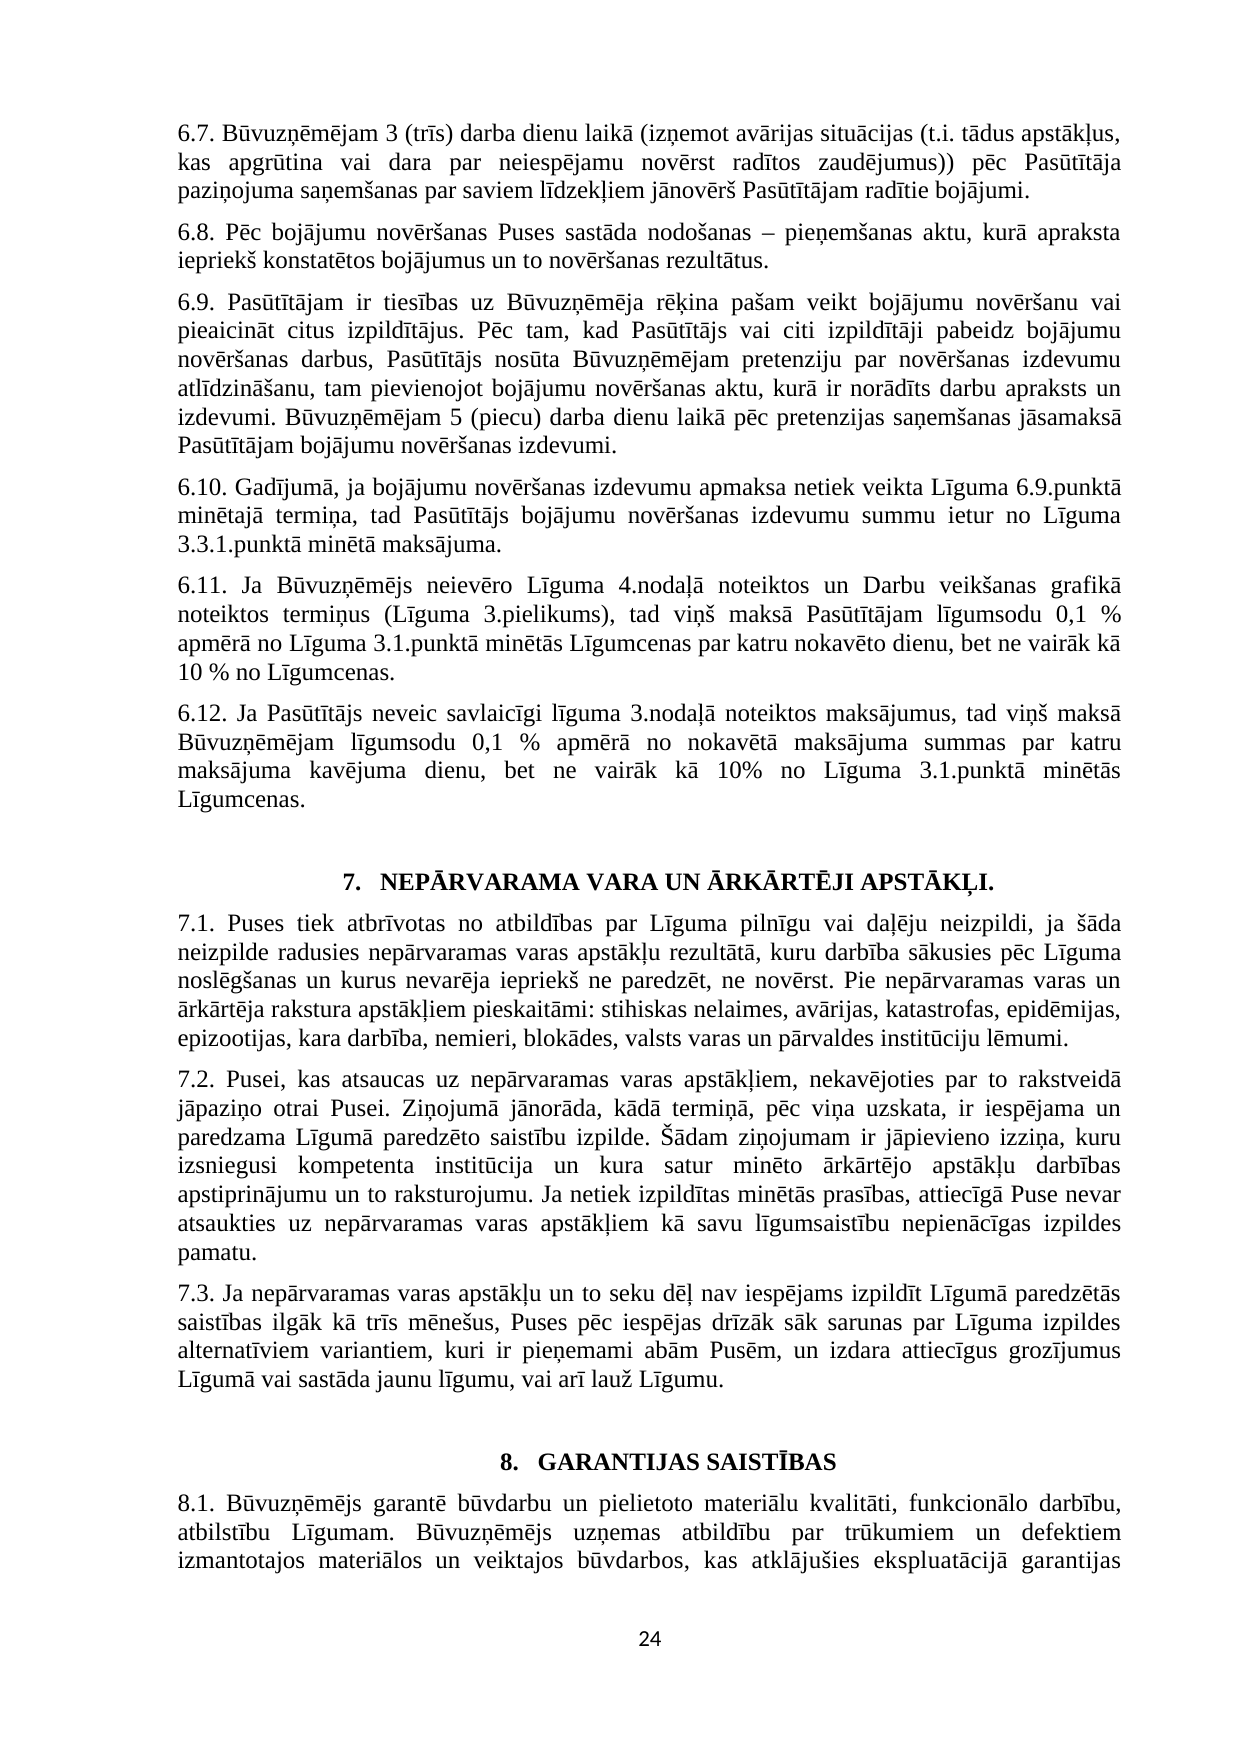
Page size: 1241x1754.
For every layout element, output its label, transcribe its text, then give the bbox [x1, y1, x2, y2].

text 6.8. Pēc bojājumu novēršanas Puses sastāda nodošanas – pieņemšanas aktu, kurā apraksta iepriekš konstatētos bojājumus un to novēršanas rezultātus. [177, 217, 1122, 274]
text 6.12. Ja Pasūtītājs neveic savlaicīgi līguma 3.nodaļā noteiktos maksājumus, tad viņš maksā Būvuzņēmējam līgumsodu 0,1 % apmērā no nokavētā maksājuma summas par katru maksājuma kavējuma dienu, bet ne vairāk kā 10% no Līguma 3.1.punktā minētās Līgumcenas. [177, 698, 1122, 813]
list NEPĀRVARAMA VARA UN ĀRKĀRTĒJI APSTĀKĻI. [215, 867, 1122, 896]
text 6.10. Gadījumā, ja bojājumu novēršanas izdevumu apmaksa netiek veikta Līguma 6.9.punktā minētajā termiņa, tad Pasūtītājs bojājumu novēršanas izdevumu summu ietur no Līguma 3.3.1.punktā minētā maksājuma. [177, 472, 1122, 558]
text 6.11. Ja Būvuzņēmējs neievēro Līguma 4.nodaļā noteiktos un Darbu veikšanas grafikā noteiktos termiņus (Līguma 3.pielikums), tad viņš maksā Pasūtītājam līgumsodu 0,1 % apmērā no Līguma 3.1.punktā minētās Līgumcenas par katru nokavēto dienu, bet ne vairāk kā 10 % no Līgumcenas. [177, 571, 1122, 686]
list GARANTIJAS SAISTĪBAS [215, 1447, 1122, 1476]
text 7.3. Ja nepārvaramas varas apstākļu un to seku dēļ nav iespējams izpildīt Līgumā paredzētās saistības ilgāk kā trīs mēnešus, Puses pēc iespējas drīzāk sāk sarunas par Līguma izpildes alternatīviem variantiem, kuri ir pieņemami abām Pusēm, un izdara attiecīgus grozījumus Līgumā vai sastāda jaunu līgumu, vai arī lauž Līgumu. [177, 1278, 1122, 1393]
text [177, 1488, 1122, 1574]
text 6.7. Būvuzņēmējam 3 (trīs) darba dienu laikā (izņemot avārijas situācijas (t.i. tādus apstākļus, kas apgrūtina vai dara par neiespējamu novērst radītos zaudējumus)) pēc Pasūtītāja paziņojuma saņemšanas par saviem līdzekļiem jānovērš Pasūtītājam radītie bojājumi. [177, 118, 1122, 204]
text 6.9. Pasūtītājam ir tiesības uz Būvuzņēmēja rēķina pašam veikt bojājumu novēršanu vai pieaicināt citus izpildītājus. Pēc tam, kad Pasūtītājs vai citi izpildītāji pabeidz bojājumu novēršanas darbus, Pasūtītājs nosūta Būvuzņēmējam pretenziju par novēršanas izdevumu atlīdzināšanu, tam pievienojot bojājumu novēršanas aktu, kurā ir norādīts darbu apraksts un izdevumi. Būvuzņēmējam 5 (piecu) darba dienu laikā pēc pretenzijas saņemšanas jāsamaksā Pasūtītājam bojājumu novēršanas izdevumi. [177, 287, 1122, 459]
text 7.2. Pusei, kas atsaucas uz nepārvaramas varas apstākļiem, nekavējoties par to rakstveidā jāpaziņo otrai Pusei. Ziņojumā jānorāda, kādā termiņā, pēc viņa uzskata, ir iespējama un paredzama Līgumā paredzēto saistību izpilde. Šādam ziņojumam ir jāpievieno izziņa, kuru izsniegusi kompetenta institūcija un kura satur minēto ārkārtējo apstākļu darbības apstiprinājumu un to raksturojumu. Ja netiek izpildītas minētās prasības, attiecīgā Puse nevar atsaukties uz nepārvaramas varas apstākļiem kā savu līgumsaistību nepienācīgas izpildes pamatu. [177, 1064, 1122, 1266]
text 7.1. Puses tiek atbrīvotas no atbildības par Līguma pilnīgu vai daļēju neizpildi, ja šāda neizpilde radusies nepārvaramas varas apstākļu rezultātā, kuru darbība sākusies pēc Līguma noslēgšanas un kurus nevarēja iepriekš ne paredzēt, ne novērst. Pie nepārvaramas varas un ārkārtēja rakstura apstākļiem pieskaitāmi: stihiskas nelaimes, avārijas, katastrofas, epidēmijas, epizootijas, kara darbība, nemieri, blokādes, valsts varas un pārvaldes institūciju lēmumi. [177, 908, 1122, 1052]
